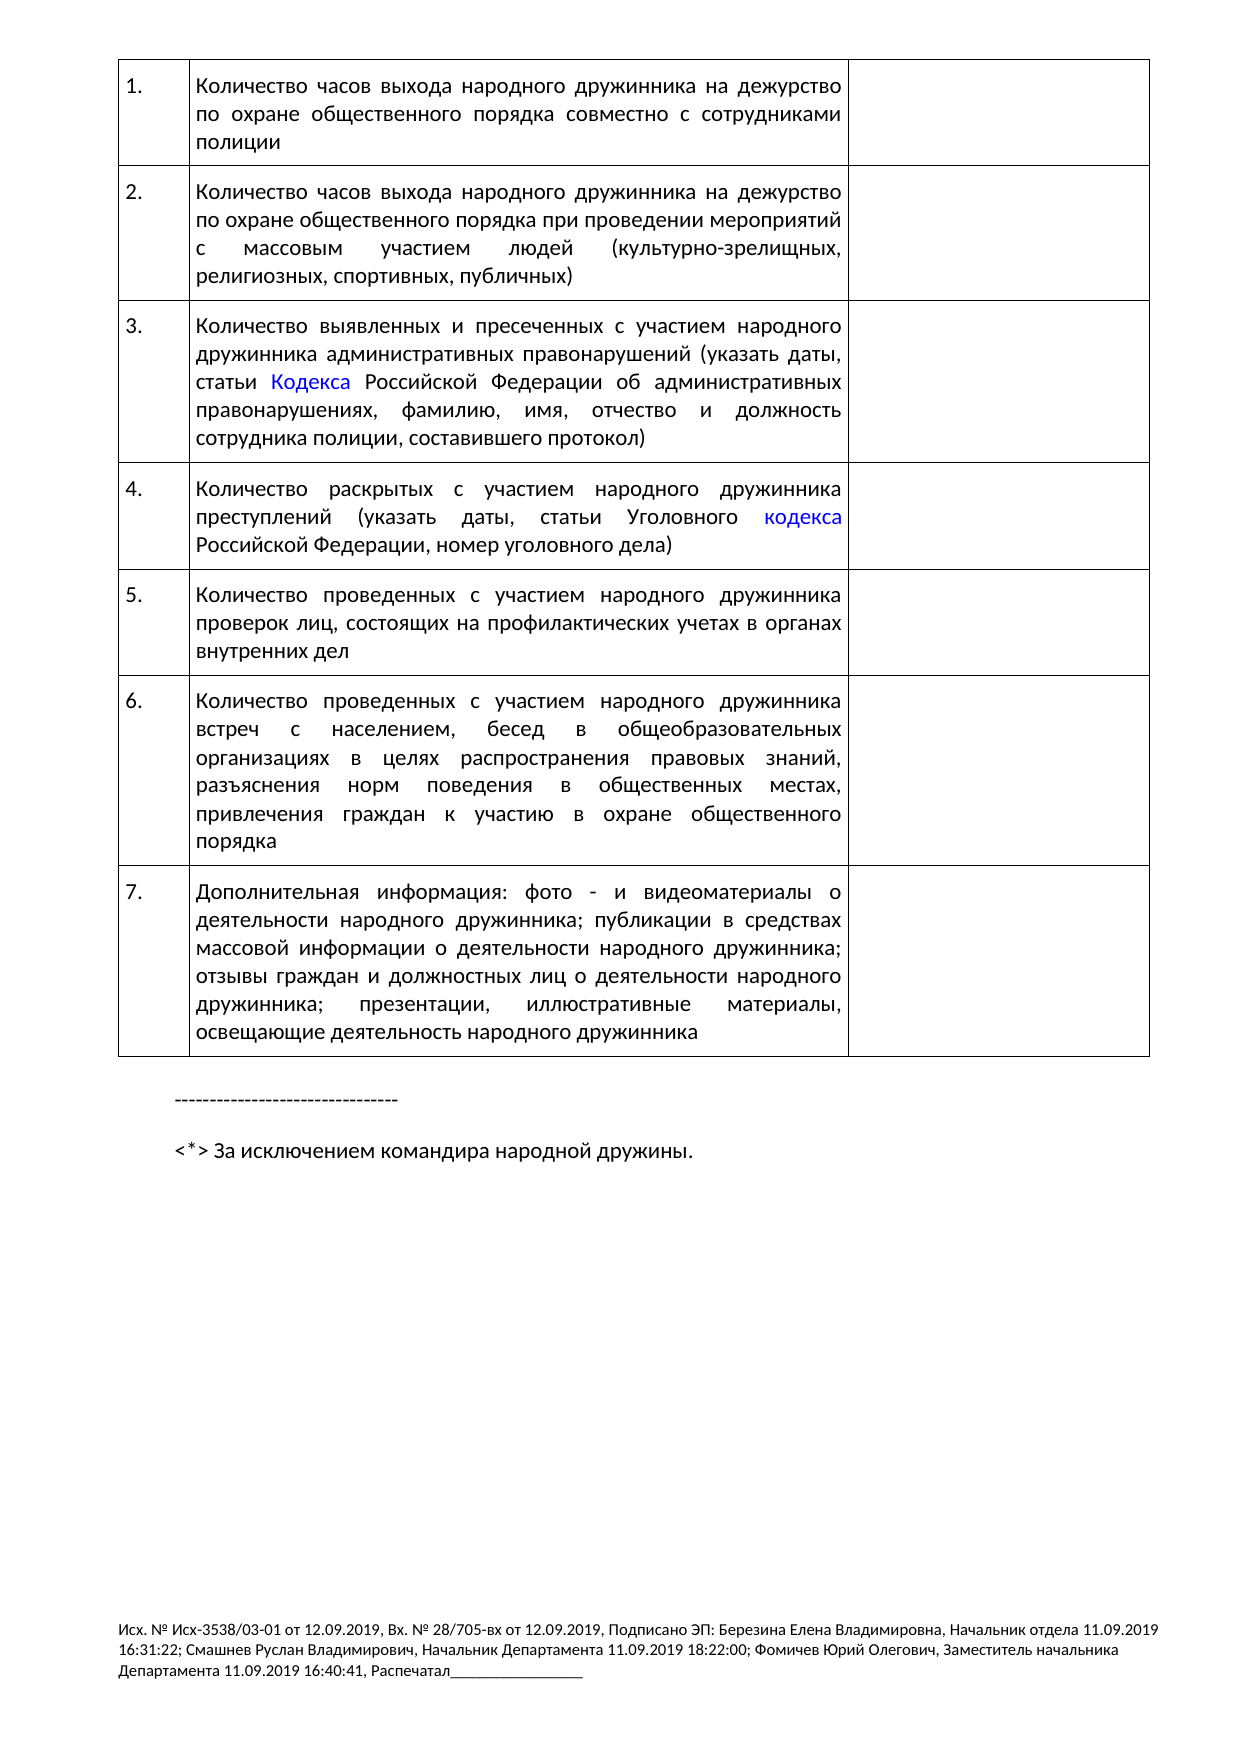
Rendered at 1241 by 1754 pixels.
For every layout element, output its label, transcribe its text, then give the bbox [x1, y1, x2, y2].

table_cell [849, 301, 1149, 462]
table_cell 1. [119, 60, 189, 165]
table_cell [849, 676, 1149, 865]
table_cell Количество часов выхода народного дружинника на дежурство по охране общественного порядка совместно с сотрудниками полиции [190, 60, 848, 165]
table_cell [849, 463, 1149, 568]
table_cell 4. [119, 463, 189, 568]
table_cell [849, 570, 1149, 675]
table_cell [849, 166, 1149, 300]
table_cell Количество выявленных и пресеченных с участием народного дружинника административных правонарушений (указать даты, статьи Кодекса Российской Федерации об административных правонарушениях, фамилию, имя, отчество и должность сотрудника полиции, составившего протокол) [190, 301, 848, 462]
table_cell Количество часов выхода народного дружинника на дежурство по охране общественного порядка при проведении мероприятий с массовым участием людей (культурно-зрелищных, религиозных, спортивных, публичных) [190, 166, 848, 300]
table_cell Дополнительная информация: фото - и видеоматериалы о деятельности народного дружинника; публикации в средствах массовой информации о деятельности народного дружинника; отзывы граждан и должностных лиц о деятельности народного дружинника; презентации, иллюстративные материалы, освещающие деятельность народного дружинника [190, 866, 848, 1056]
table_cell 2. [119, 166, 189, 300]
table_cell 6. [119, 676, 189, 865]
text -------------------------------- [118, 1085, 1181, 1113]
table_cell [849, 60, 1149, 165]
table_cell Количество проведенных с участием народного дружинника встреч с населением, бесед в общеобразовательных организациях в целях распространения правовых знаний, разъяснения норм поведения в общественных местах, привлечения граждан к участию в охране общественного порядка [190, 676, 848, 865]
table_cell Количество проведенных с участием народного дружинника проверок лиц, состоящих на профилактических учетах в органах внутренних дел [190, 570, 848, 675]
table_cell 3. [119, 301, 189, 462]
table_cell [849, 866, 1149, 1056]
table_cell 7. [119, 866, 189, 1056]
table_cell Количество раскрытых с участием народного дружинника преступлений (указать даты, статьи Уголовного кодекса Российской Федерации, номер уголовного дела) [190, 463, 848, 568]
text <*> За исключением командира народной дружины. [118, 1136, 1181, 1164]
table_cell 5. [119, 570, 189, 675]
